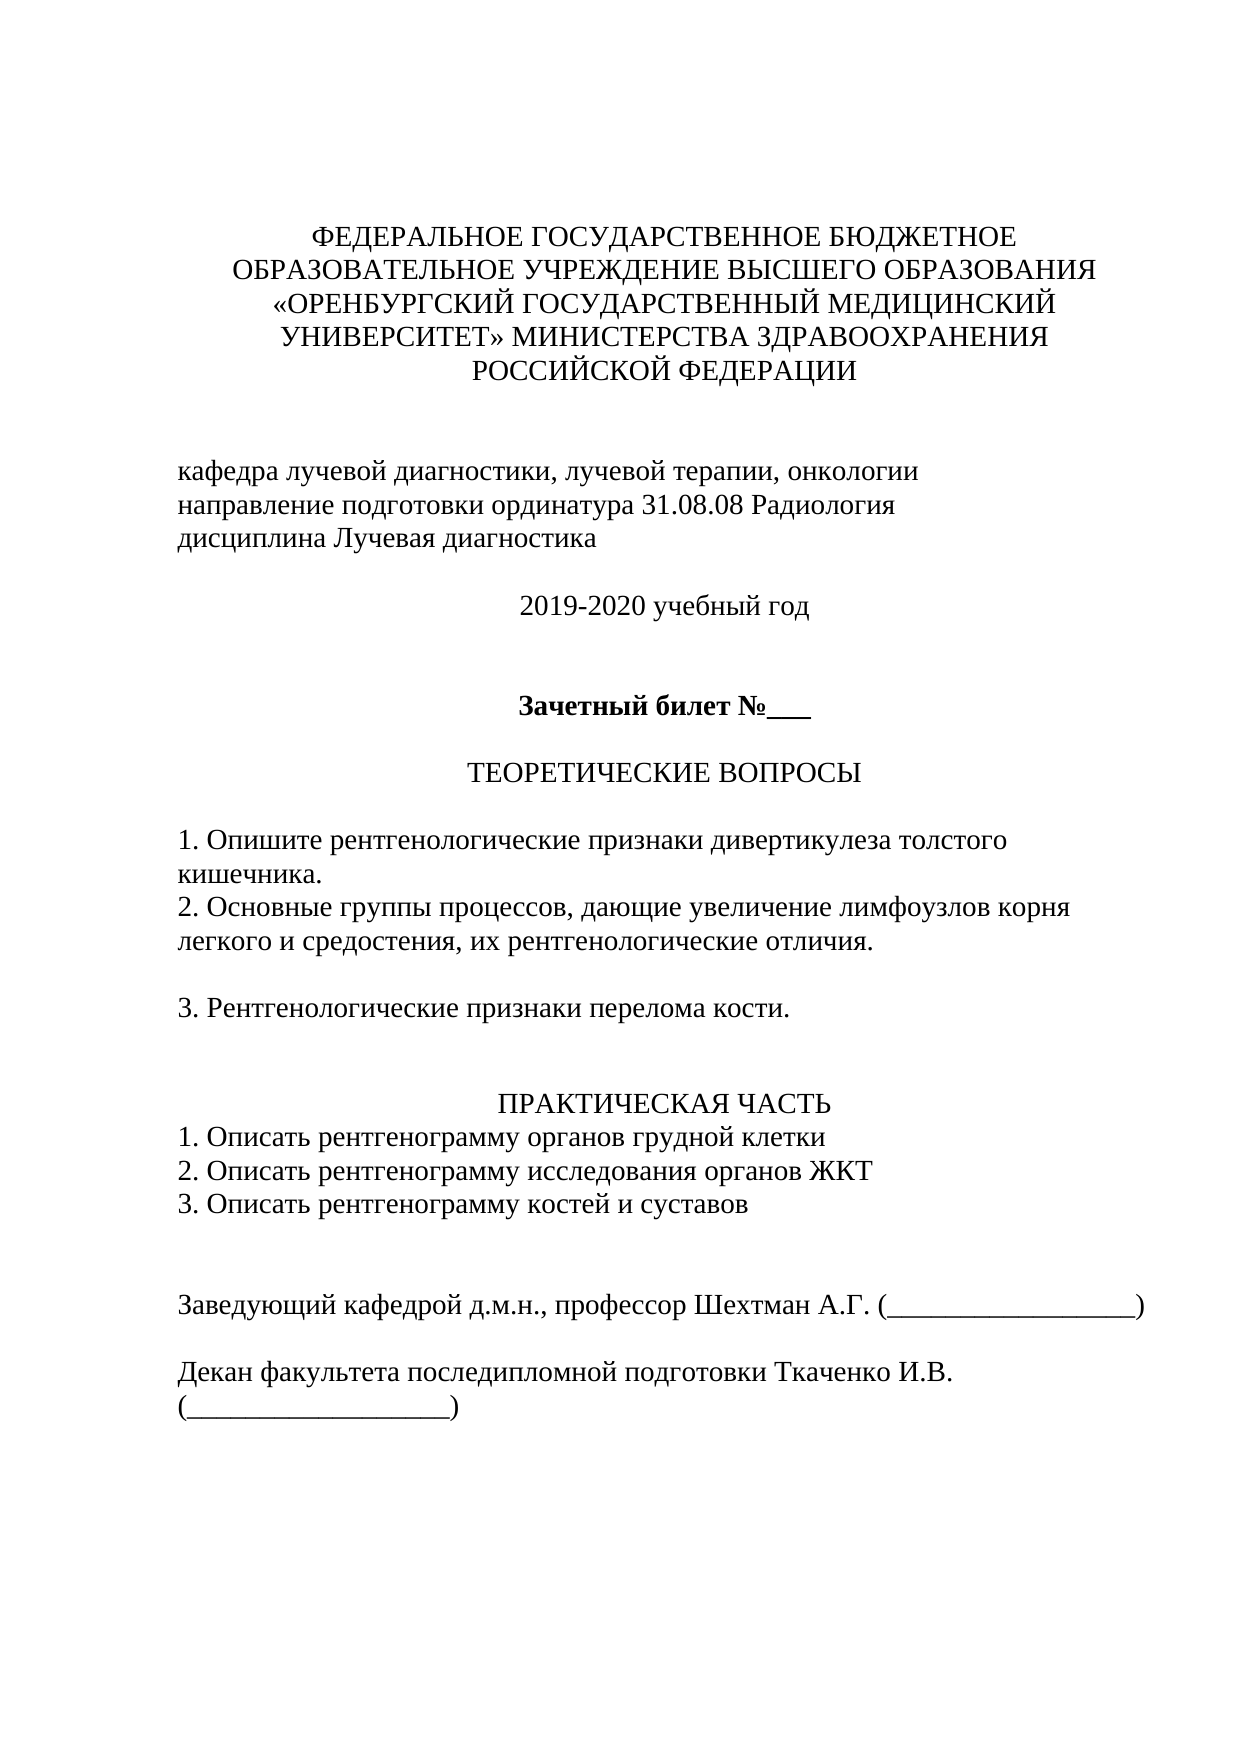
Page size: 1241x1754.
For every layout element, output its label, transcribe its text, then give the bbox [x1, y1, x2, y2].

text 1. Описать рентгенограмму органов грудной клетки [177, 1119, 1152, 1153]
text ТЕОРЕТИЧЕСКИЕ ВОПРОСЫ [177, 755, 1152, 789]
text 1. Опишите рентгенологические признаки дивертикулеза толстого кишечника. [177, 822, 1152, 889]
text ПРАКТИЧЕСКАЯ ЧАСТЬ [177, 1086, 1152, 1119]
text направление подготовки ординатура 31.08.08 Радиология [177, 487, 1152, 521]
text «ОРЕНБУРГСКИЙ ГОСУДАРСТВЕННЫЙ МЕДИЦИНСКИЙ УНИВЕРСИТЕТ» МИНИСТЕРСТВА ЗДРАВООХРАНЕНИЯ РОССИЙСКОЙ ФЕДЕРАЦИИ [177, 286, 1152, 386]
text ФЕДЕРАЛЬНОЕ ГОСУДАРСТВЕННОЕ БЮДЖЕТНОЕ ОБРАЗОВАТЕЛЬНОЕ УЧРЕЖДЕНИЕ ВЫСШЕГО ОБРАЗОВАНИЯ [177, 219, 1152, 286]
text Декан факультета последипломной подготовки Ткаченко И.В.(__________________) [177, 1354, 1152, 1421]
text 2. Описать рентгенограмму исследования органов ЖКТ [177, 1153, 1152, 1187]
text 2. Основные группы процессов, дающие увеличение лимфоузлов корня легкого и средостения, их рентгенологические отличия. [177, 889, 1152, 957]
text Заведующий кафедрой д.м.н., профессор Шехтман А.Г. (_________________) [177, 1287, 1152, 1321]
text 3. Рентгенологические признаки перелома кости. [177, 990, 1152, 1024]
text 3. Описать рентгенограмму костей и суставов [177, 1187, 1152, 1220]
text кафедра лучевой диагностики, лучевой терапии, онкологии [177, 453, 1152, 487]
text дисциплина Лучевая диагностика [177, 521, 1152, 554]
text Зачетный билет №___ [177, 688, 1152, 722]
text 2019-2020 учебный год [177, 588, 1152, 621]
